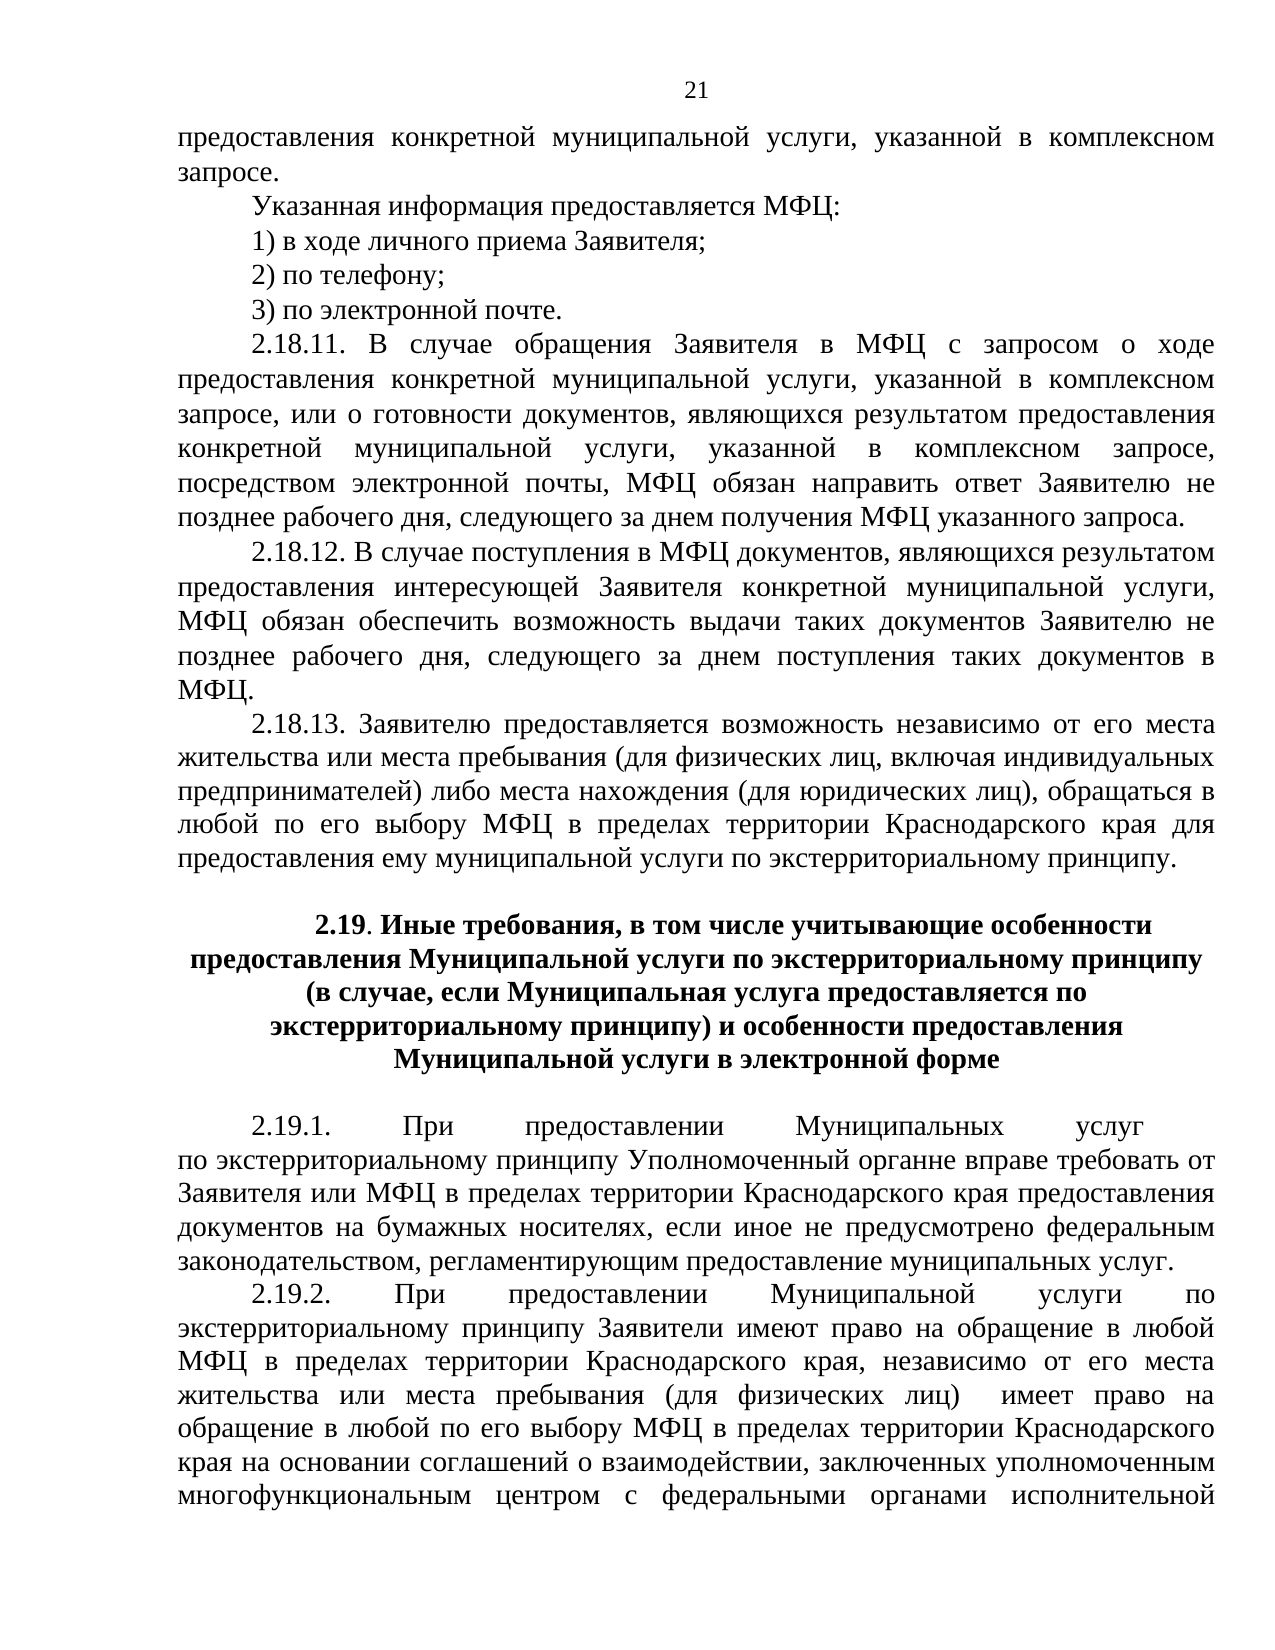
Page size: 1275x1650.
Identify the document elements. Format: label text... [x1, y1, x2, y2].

text 2.18.11. В случае обращения Заявителя в МФЦ с запросом о ходе предоставления конкретной муниципальной услуги, указанной в комплексном запросе, или о готовности документов, являющихся результатом предоставления конкретной муниципальной услуги, указанной в комплексном запросе, посредством электронной почты, МФЦ обязан направить ответ Заявителю не позднее рабочего дня, следующего за днем получения МФЦ указанного запроса. [177, 326, 1216, 533]
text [177, 118, 1216, 187]
text 2.19. Иные требования, в том числе учитывающие особенности предоставления Муниципальной услуги по экстерриториальному принципу (в случае, если Муниципальная услуга предоставляется по экстерриториальному принципу) и особенности предоставления Муниципальной услуги в электронной форме [1000, 907, 1216, 1075]
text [177, 1276, 1216, 1511]
text 2.19.1. При предоставлении Муниципальных услуг по экстерриториальному принципу Уполномоченный органне вправе требовать от Заявителя или МФЦ в пределах территории Краснодарского края предоставления документов на бумажных носителях, если иное не предусмотрено федеральным законодательством, регламентирующим предоставление муниципальных услуг. [177, 1108, 1216, 1276]
text 1) в ходе личного приема Заявителя; [177, 222, 1216, 256]
text 2.18.12. В случае поступления в МФЦ документов, являющихся результатом предоставления интересующей Заявителя конкретной муниципальной услуги, МФЦ обязан обеспечить возможность выдачи таких документов Заявителю не позднее рабочего дня, следующего за днем поступления таких документов в МФЦ. [177, 533, 1216, 706]
text 2) по телефону; [177, 256, 1216, 291]
text 2.19. Иные требования, в том числе учитывающие особенности предоставления Муниципальной услуги по экстерриториальному принципу (в случае, если Муниципальная услуга предоставляется по экстерриториальному принципу) и особенности предоставления Муниципальной услуги в электронной форме [177, 907, 393, 1075]
text 3) по электронной почте. [177, 291, 1216, 326]
text Указанная информация предоставляется МФЦ: [177, 187, 1216, 222]
text 2.18.13. Заявителю предоставляется возможность независимо от его места жительства или места пребывания (для физических лиц, включая индивидуальных предпринимателей) либо места нахождения (для юридических лиц), обращаться в любой по его выбору МФЦ в пределах территории Краснодарского края для предоставления ему муниципальной услуги по экстерриториальному принципу. [177, 706, 1216, 874]
